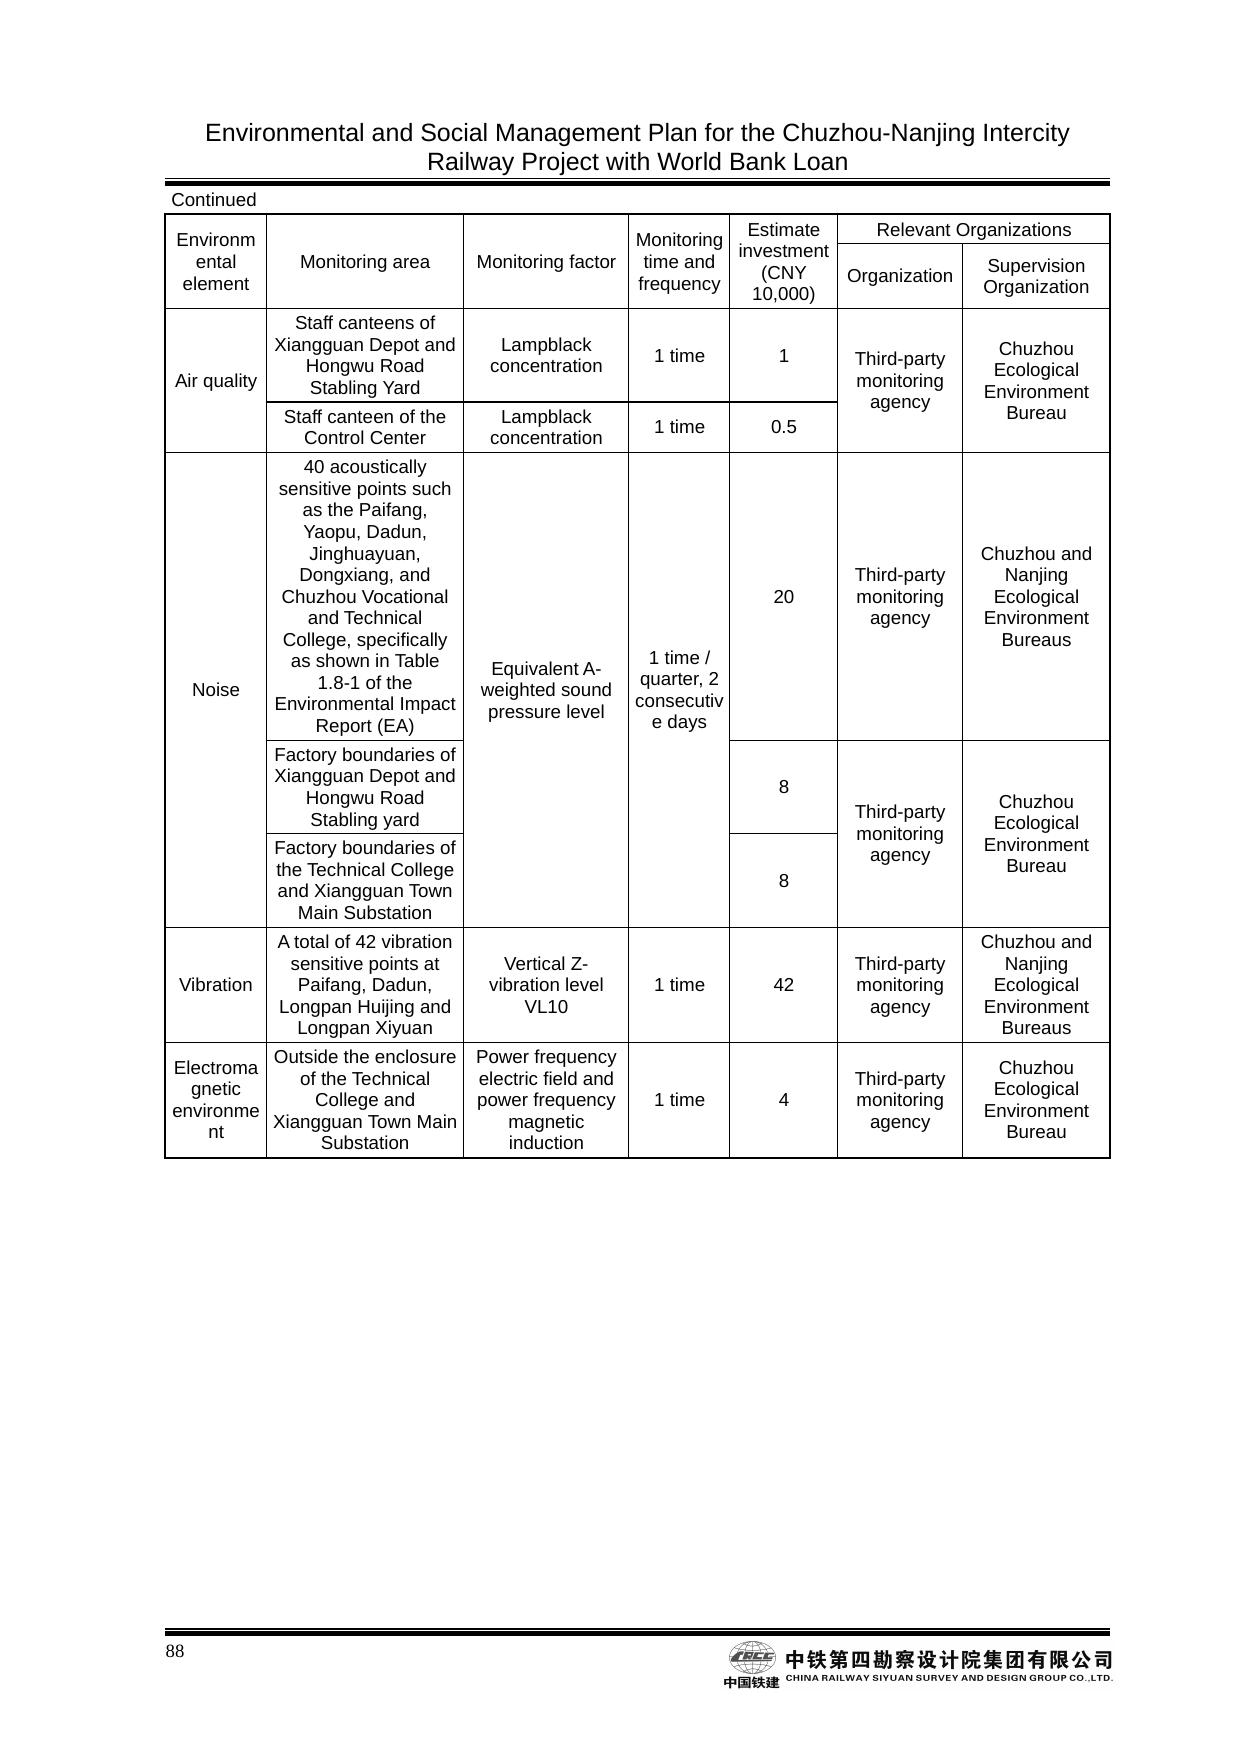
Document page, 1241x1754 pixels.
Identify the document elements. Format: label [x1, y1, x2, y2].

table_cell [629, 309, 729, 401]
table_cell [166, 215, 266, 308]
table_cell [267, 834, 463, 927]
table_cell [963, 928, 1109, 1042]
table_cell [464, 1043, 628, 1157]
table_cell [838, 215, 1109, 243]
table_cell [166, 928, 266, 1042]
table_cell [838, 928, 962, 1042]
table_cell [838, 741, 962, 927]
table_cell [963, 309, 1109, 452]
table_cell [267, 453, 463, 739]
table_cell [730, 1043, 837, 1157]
picture [720, 1639, 1116, 1691]
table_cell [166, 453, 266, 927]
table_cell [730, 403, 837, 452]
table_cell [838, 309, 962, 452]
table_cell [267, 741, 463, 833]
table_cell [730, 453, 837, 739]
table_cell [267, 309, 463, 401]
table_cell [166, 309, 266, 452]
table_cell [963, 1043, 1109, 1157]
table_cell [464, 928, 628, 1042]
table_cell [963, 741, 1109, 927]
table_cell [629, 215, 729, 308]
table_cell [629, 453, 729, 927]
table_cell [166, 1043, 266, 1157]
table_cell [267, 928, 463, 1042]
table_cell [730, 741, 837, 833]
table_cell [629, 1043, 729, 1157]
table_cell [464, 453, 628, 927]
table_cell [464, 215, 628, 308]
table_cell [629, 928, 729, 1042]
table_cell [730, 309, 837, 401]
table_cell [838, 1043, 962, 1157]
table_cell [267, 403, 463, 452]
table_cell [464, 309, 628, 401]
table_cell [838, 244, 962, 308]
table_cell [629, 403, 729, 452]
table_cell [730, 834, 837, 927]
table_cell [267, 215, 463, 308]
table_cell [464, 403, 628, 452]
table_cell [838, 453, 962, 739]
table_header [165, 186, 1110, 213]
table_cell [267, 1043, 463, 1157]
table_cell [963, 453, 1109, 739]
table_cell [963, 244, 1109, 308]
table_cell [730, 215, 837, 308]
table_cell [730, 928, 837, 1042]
